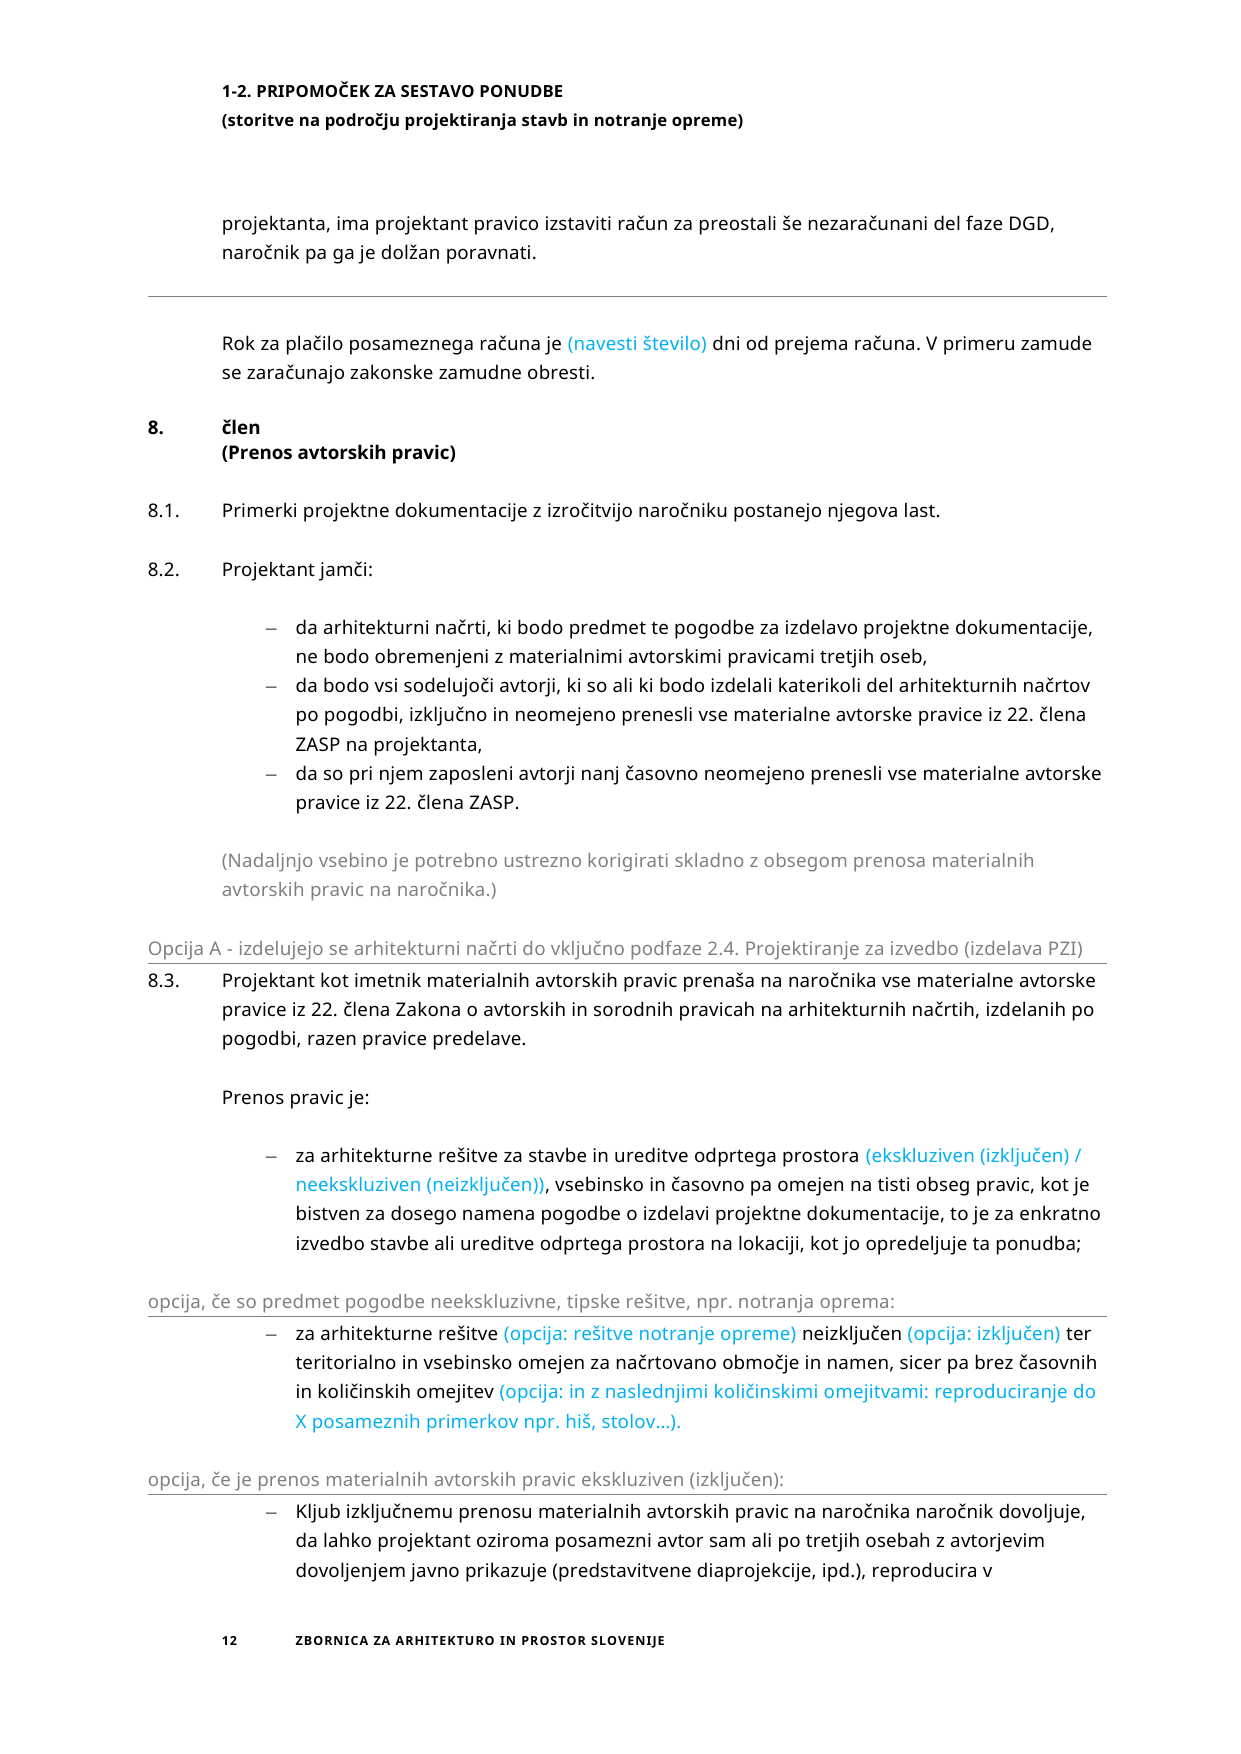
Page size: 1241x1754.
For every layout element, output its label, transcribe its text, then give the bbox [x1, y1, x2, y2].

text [222, 207, 1107, 265]
text opcija, če je prenos materialnih avtorskih pravic ekskluziven (izključen): [148, 1463, 1107, 1494]
list za arhitekturne rešitve (opcija: rešitve notranje opreme) neizključen (opcija: izključen) ter teritorialno in vsebinsko omejen za načrtovano območje in namen, sicer pa brez časovnih in količinskih omejitev (opcija: in z naslednjimi količinskimi omejitvami: reproduciranje do X posameznih primerkov npr. hiš, stolov…). [266, 1317, 1107, 1434]
text Prenos pravic je: [222, 1081, 1107, 1110]
text opcija, če so predmet pogodbe neekskluzivne, tipske rešitve, npr. notranja oprema: [148, 1285, 1107, 1316]
text Projektant kot imetnik materialnih avtorskih pravic prenaša na naročnika vse materialne avtorske pravice iz 22. člena Zakona o avtorskih in sorodnih pravicah na arhitekturnih načrtih, izdelanih po pogodbi, razen pravice predelave. [148, 964, 1107, 1052]
list da arhitekturni načrti, ki bodo predmet te pogodbe za izdelavo projektne dokumentacije, ne bodo obremenjeni z materialnimi avtorskimi pravicami tretjih oseb, [266, 611, 1107, 669]
text Projektant jamči: [148, 553, 1107, 582]
text člen [148, 414, 1107, 439]
list za arhitekturne rešitve za stavbe in ureditve odprtega prostora (ekskluziven (izključen) / neekskluziven (neizključen)), vsebinsko in časovno pa omejen na tisti obseg pravic, kot je bistven za dosego namena pogodbe o izdelavi projektne dokumentacije, to je za enkratno izvedbo stavbe ali ureditve odprtega prostora na lokaciji, kot jo opredeljuje ta ponudba; [266, 1139, 1107, 1256]
text Primerki projektne dokumentacije z izročitvijo naročniku postanejo njegova last. [148, 494, 1107, 523]
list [266, 1495, 1107, 1583]
text Rok za plačilo posameznega računa je (navesti število) dni od prejema računa. V primeru zamude se zaračunajo zakonske zamudne obresti. [222, 327, 1107, 385]
list da bodo vsi sodelujoči avtorji, ki so ali ki bodo izdelali katerikoli del arhitekturnih načrtov po pogodbi, izključno in neomejeno prenesli vse materialne avtorske pravice iz 22. člena ZASP na projektanta, [266, 669, 1107, 757]
list da so pri njem zaposleni avtorji nanj časovno neomejeno prenesli vse materialne avtorske pravice iz 22. člena ZASP. [266, 757, 1107, 815]
text (Prenos avtorskih pravic) [222, 439, 1107, 465]
text Opcija A - izdelujejo se arhitekturni načrti do vključno podfaze 2.4. Projektiranje za izvedbo (izdelava PZI) [148, 932, 1107, 963]
text (Nadaljnjo vsebino je potrebno ustrezno korigirati skladno z obsegom prenosa materialnih avtorskih pravic na naročnika.) [222, 844, 1107, 903]
